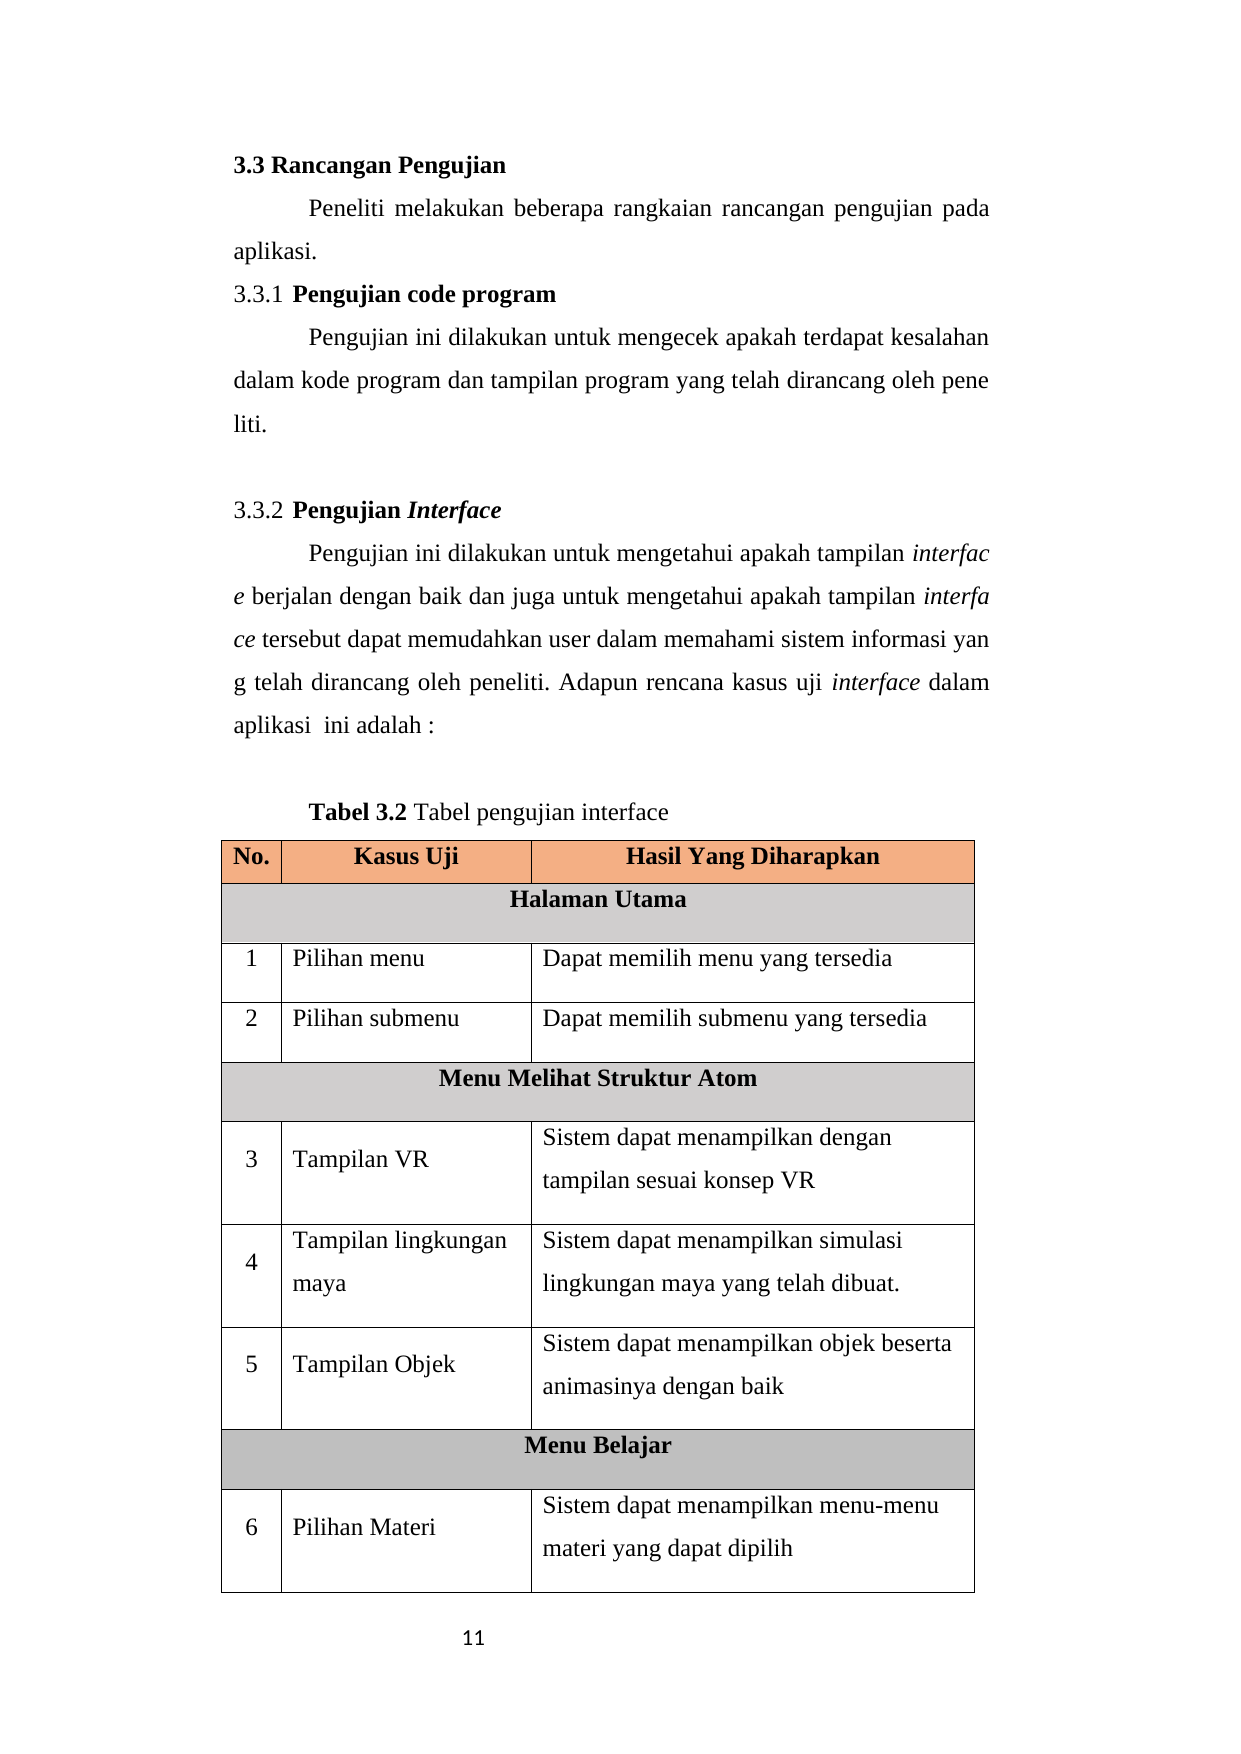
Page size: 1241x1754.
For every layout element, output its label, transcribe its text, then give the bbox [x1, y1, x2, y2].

table_cell Halaman Utama [222, 884, 974, 942]
table_cell 4 [222, 1225, 281, 1327]
table_cell 3 [222, 1122, 281, 1224]
table_cell Sistem dapat menampilkan simulasi lingkungan maya yang telah dibuat. [532, 1225, 974, 1327]
table_header Kasus Uji [282, 841, 531, 883]
list Peneliti melakukan beberapa rangkaian rancangan pengujian pada aplikasi. [233, 193, 989, 265]
table_cell Tampilan lingkungan maya [282, 1225, 531, 1327]
list Pengujian ini dilakukan untuk mengecek apakah terdapat kesalahan dalam kode program dan tampilan program yang telah dirancang oleh peneliti. [233, 322, 989, 437]
table_cell Menu Belajar [222, 1430, 974, 1489]
table_cell 6 [222, 1490, 281, 1592]
table_cell Pilihan submenu [282, 1003, 531, 1062]
table_cell Tampilan VR [282, 1122, 531, 1224]
table_cell Sistem dapat menampilkan dengan tampilan sesuai konsep VR [532, 1122, 974, 1224]
list 3.3 Rancangan Pengujian [233, 150, 989, 179]
table_cell Sistem dapat menampilkan menu-menu materi yang dapat dipilih [532, 1490, 974, 1592]
list Pengujian Interface [233, 495, 989, 524]
table_cell Pilihan Materi [282, 1490, 531, 1592]
table_cell Dapat memilih submenu yang tersedia [532, 1003, 974, 1062]
table_cell Tampilan Objek [282, 1328, 531, 1429]
table_cell Dapat memilih menu yang tersedia [532, 944, 974, 1002]
table_cell Pilihan menu [282, 944, 531, 1002]
table_cell 5 [222, 1328, 281, 1429]
table_cell Sistem dapat menampilkan objek beserta animasinya dengan baik [532, 1328, 974, 1429]
list Pengujian ini dilakukan untuk mengetahui apakah tampilan interface berjalan dengan baik dan juga untuk mengetahui apakah tampilan interface tersebut dapat memudahkan user dalam memahami sistem informasi yang telah dirancang oleh peneliti. Adapun rencana kasus uji interface dalam aplikasi ini adalah : [233, 538, 989, 739]
list Pengujian code program [233, 279, 989, 308]
table_cell 1 [222, 944, 281, 1002]
table_header Hasil Yang Diharapkan [532, 841, 974, 883]
table_cell 2 [222, 1003, 281, 1062]
list Tabel 3.2 Tabel pengujian interface [308, 797, 989, 826]
table_cell Menu Melihat Struktur Atom [222, 1063, 974, 1121]
table_header No. [222, 841, 281, 883]
